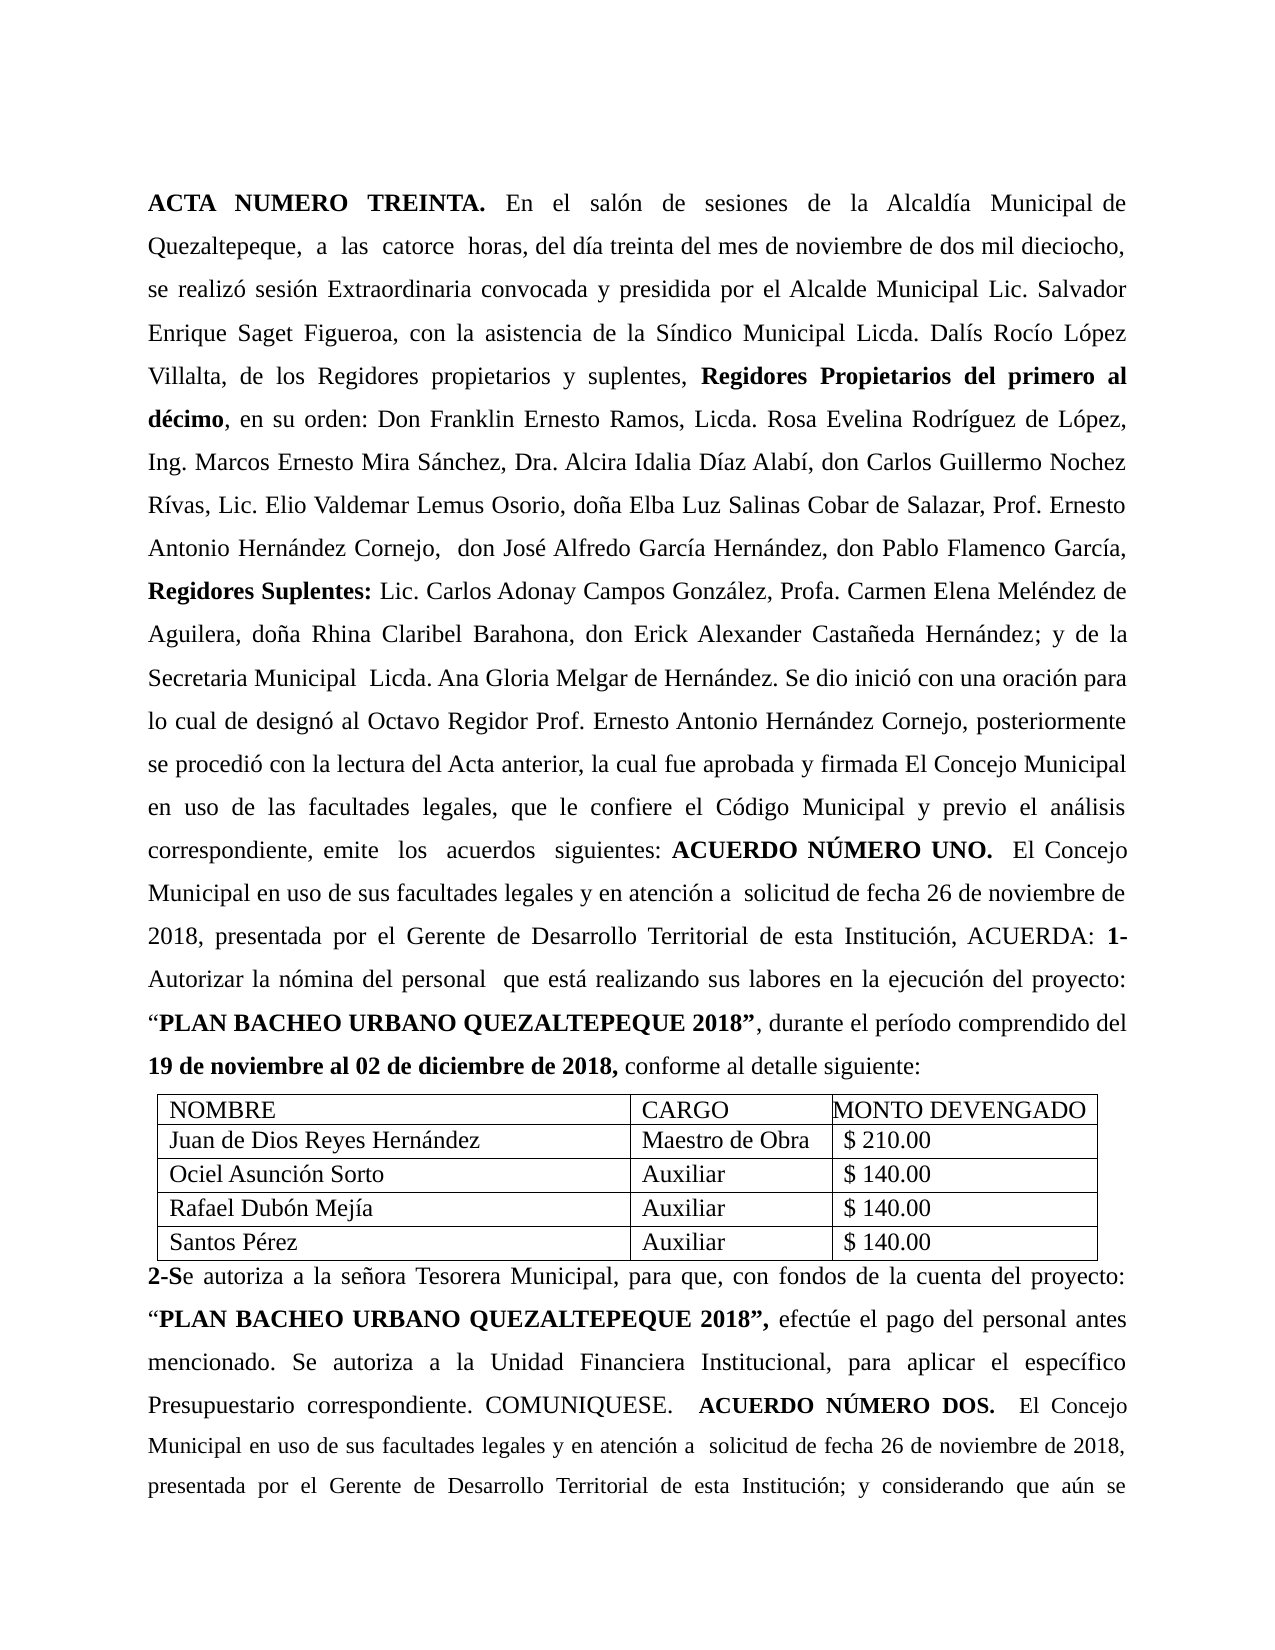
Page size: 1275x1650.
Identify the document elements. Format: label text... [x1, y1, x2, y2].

table_header NOMBRE [158, 1095, 630, 1124]
table_cell Ociel Asunción Sorto [158, 1159, 630, 1192]
table_cell Auxiliar [631, 1159, 832, 1192]
table_cell Rafael Dubón Mejía [158, 1193, 630, 1226]
table_cell $ 210.00 [833, 1125, 1097, 1158]
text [148, 1261, 1127, 1498]
table_header MONTO DEVENGADO [833, 1095, 1097, 1124]
text ACTA NUMERO TREINTA. En el salón de sesiones de la Alcaldía Municipal de Quezaltepeque, a las catorce horas, del día treinta del mes de noviembre de dos mil dieciocho, se realizó sesión Extraordinaria convocada y presidida por el Alcalde Municipal Lic. Salvador Enrique Saget Figueroa, con la asistencia de la Síndico Municipal Licda. Dalís Rocío López Villalta, de los Regidores propietarios y suplentes, Regidores Propietarios del primero al décimo, en su orden: Don Franklin Ernesto Ramos, Licda. Rosa Evelina Rodríguez de López, Ing. Marcos Ernesto Mira Sánchez, Dra. Alcira Idalia Díaz Alabí, don Carlos Guillermo Nochez Rívas, Lic. Elio Valdemar Lemus Osorio, doña Elba Luz Salinas Cobar de Salazar, Prof. Ernesto Antonio Hernández Cornejo, don José Alfredo García Hernández, don Pablo Flamenco García, Regidores Suplentes: Lic. Carlos Adonay Campos González, Profa. Carmen Elena Meléndez de Aguilera, doña Rhina Claribel Barahona, don Erick Alexander Castañeda Hernández; y de la Secretaria Municipal Licda. Ana Gloria Melgar de Hernández. Se dio inició con una oración para lo cual de designó al Octavo Regidor Prof. Ernesto Antonio Hernández Cornejo, posteriormente se procedió con la lectura del Acta anterior, la cual fue aprobada y firmada El Concejo Municipal en uso de las facultades legales, que le confiere el Código Municipal y previo el análisis correspondiente, emite los acuerdos siguientes: ACUERDO NÚMERO UNO. El Concejo Municipal en uso de sus facultades legales y en atención a solicitud de fecha 26 de noviembre de 2018, presentada por el Gerente de Desarrollo Territorial de esta Institución, ACUERDA: 1- Autorizar la nómina del personal que está realizando sus labores en la ejecución del proyecto: “PLAN BACHEO URBANO QUEZALTEPEQUE 2018”, durante el período comprendido del 19 de noviembre al 02 de diciembre de 2018, conforme al detalle siguiente: [148, 188, 1127, 1079]
table_cell $ 140.00 [833, 1227, 1097, 1260]
table_cell $ 140.00 [833, 1193, 1097, 1226]
table_cell Juan de Dios Reyes Hernández [158, 1125, 630, 1158]
table_cell Auxiliar [631, 1193, 832, 1226]
table_header CARGO [631, 1095, 832, 1124]
table_cell Santos Pérez [158, 1227, 630, 1260]
table_cell $ 140.00 [833, 1159, 1097, 1192]
table_cell Maestro de Obra [631, 1125, 832, 1158]
table_cell Auxiliar [631, 1227, 832, 1260]
